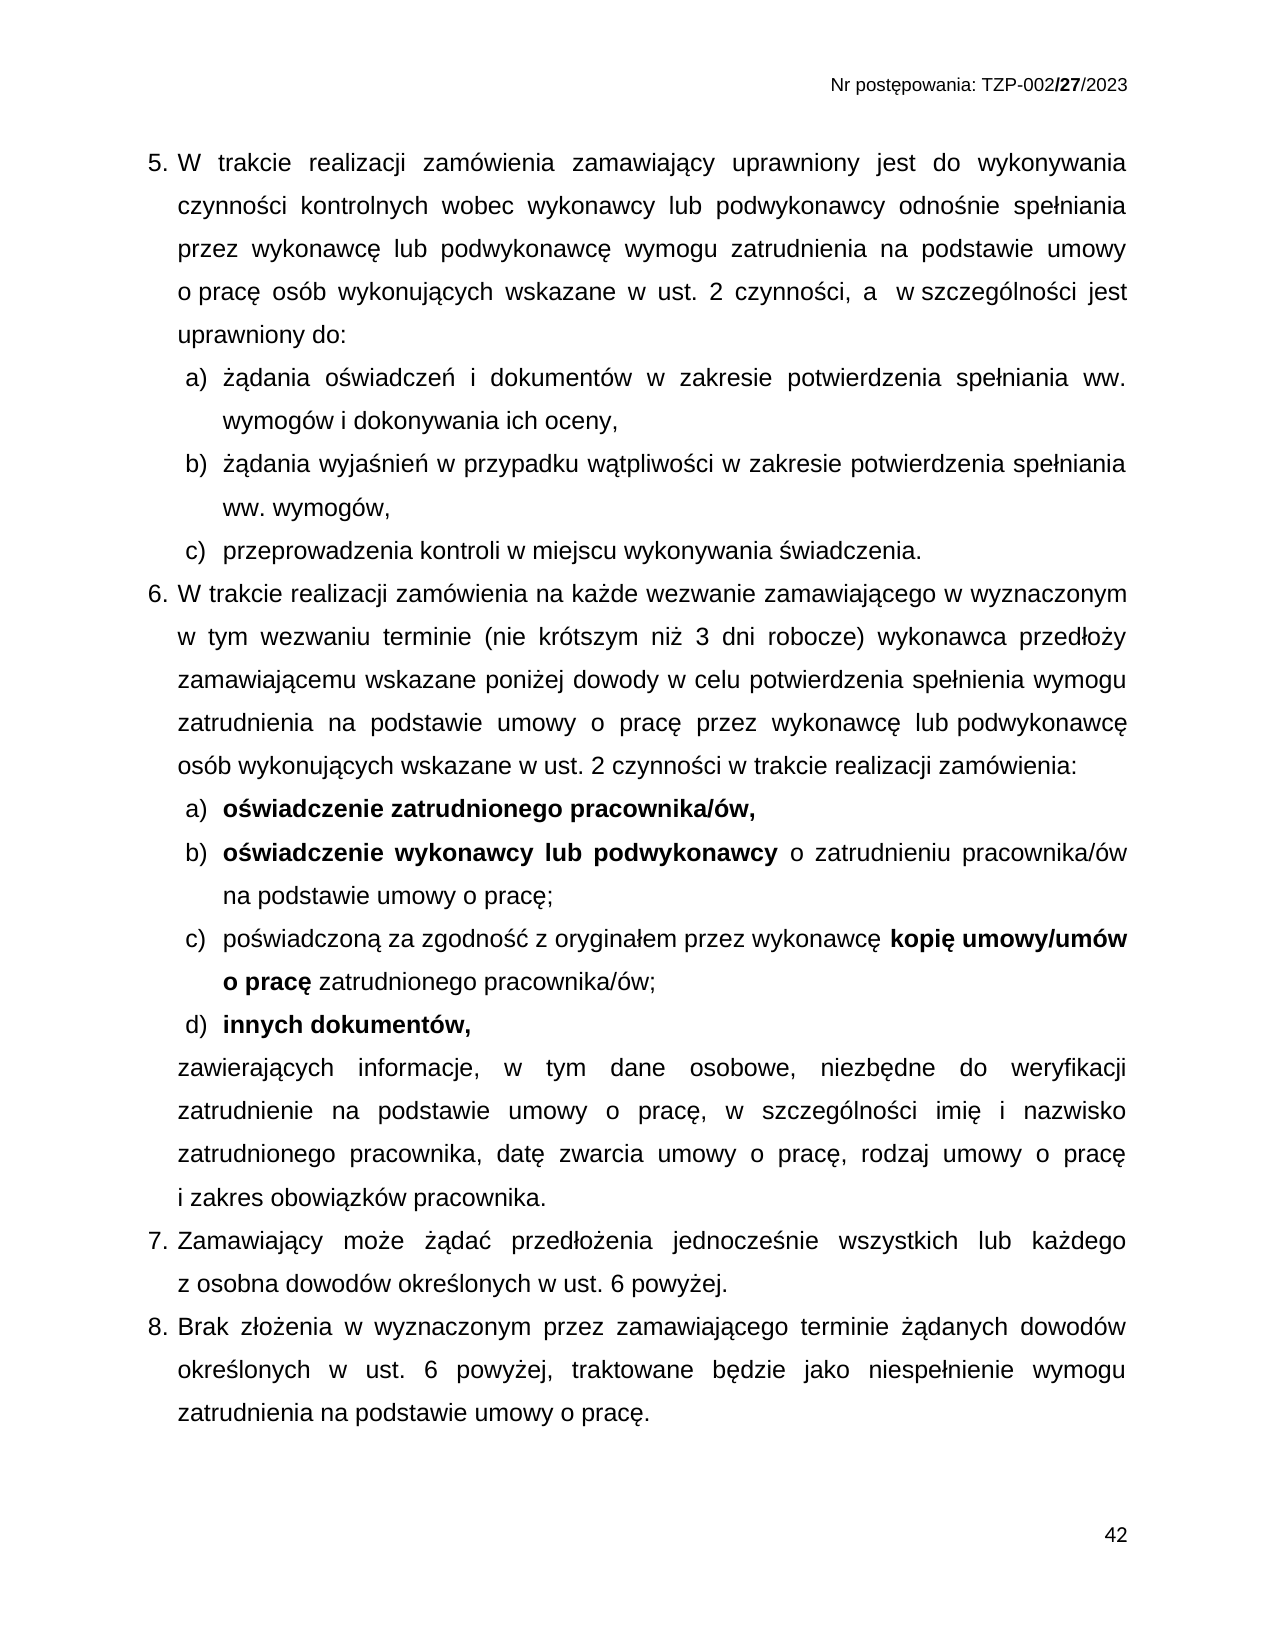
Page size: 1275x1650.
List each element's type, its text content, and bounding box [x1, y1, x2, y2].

list zawierających informacje, w tym dane osobowe, niezbędne do weryfikacji zatrudnienie na podstawie umowy o pracę, w szczególności imię i nazwisko zatrudnionego pracownika, datę zwarcia umowy o pracę, rodzaj umowy o pracę i zakres obowiązków pracownika. [177, 1053, 1127, 1211]
list żądania wyjaśnień w przypadku wątpliwości w zakresie potwierdzenia spełniania ww. wymogów, [185, 449, 1127, 521]
list żądania oświadczeń i dokumentów w zakresie potwierdzenia spełniania ww. wymogów i dokonywania ich oceny, [185, 363, 1127, 435]
list oświadczenie zatrudnionego pracownika/ów, [185, 794, 1127, 823]
list Brak złożenia w wyznaczonym przez zamawiającego terminie żądanych dowodów określonych w ust. 6 powyżej, traktowane będzie jako niespełnienie wymogu zatrudnienia na podstawie umowy o pracę. [148, 1312, 1127, 1427]
list przeprowadzenia kontroli w miejscu wykonywania świadczenia. [185, 536, 1127, 564]
list innych dokumentów, [185, 1010, 1127, 1039]
list W trakcie realizacji zamówienia zamawiający uprawniony jest do wykonywania czynności kontrolnych wobec wykonawcy lub podwykonawcy odnośnie spełniania przez wykonawcę lub podwykonawcę wymogu zatrudnienia na podstawie umowy o pracę osób wykonujących wskazane w ust. 2 czynności, a w szczególności jest uprawniony do: [148, 148, 1127, 349]
list oświadczenie wykonawcy lub podwykonawcy o zatrudnieniu pracownika/ów na podstawie umowy o pracę; [185, 838, 1127, 909]
list poświadczoną za zgodność z oryginałem przez wykonawcę kopię umowy/umów o pracę zatrudnionego pracownika/ów; [185, 924, 1127, 996]
list Zamawiający może żądać przedłożenia jednocześnie wszystkich lub każdego z osobna dowodów określonych w ust. 6 powyżej. [148, 1226, 1127, 1298]
list W trakcie realizacji zamówienia na każde wezwanie zamawiającego w wyznaczonym w tym wezwaniu terminie (nie krótszym niż 3 dni robocze) wykonawca przedłoży zamawiającemu wskazane poniżej dowody w celu potwierdzenia spełnienia wymogu zatrudnienia na podstawie umowy o pracę przez wykonawcę lub podwykonawcę osób wykonujących wskazane w ust. 2 czynności w trakcie realizacji zamówienia: [148, 579, 1127, 780]
